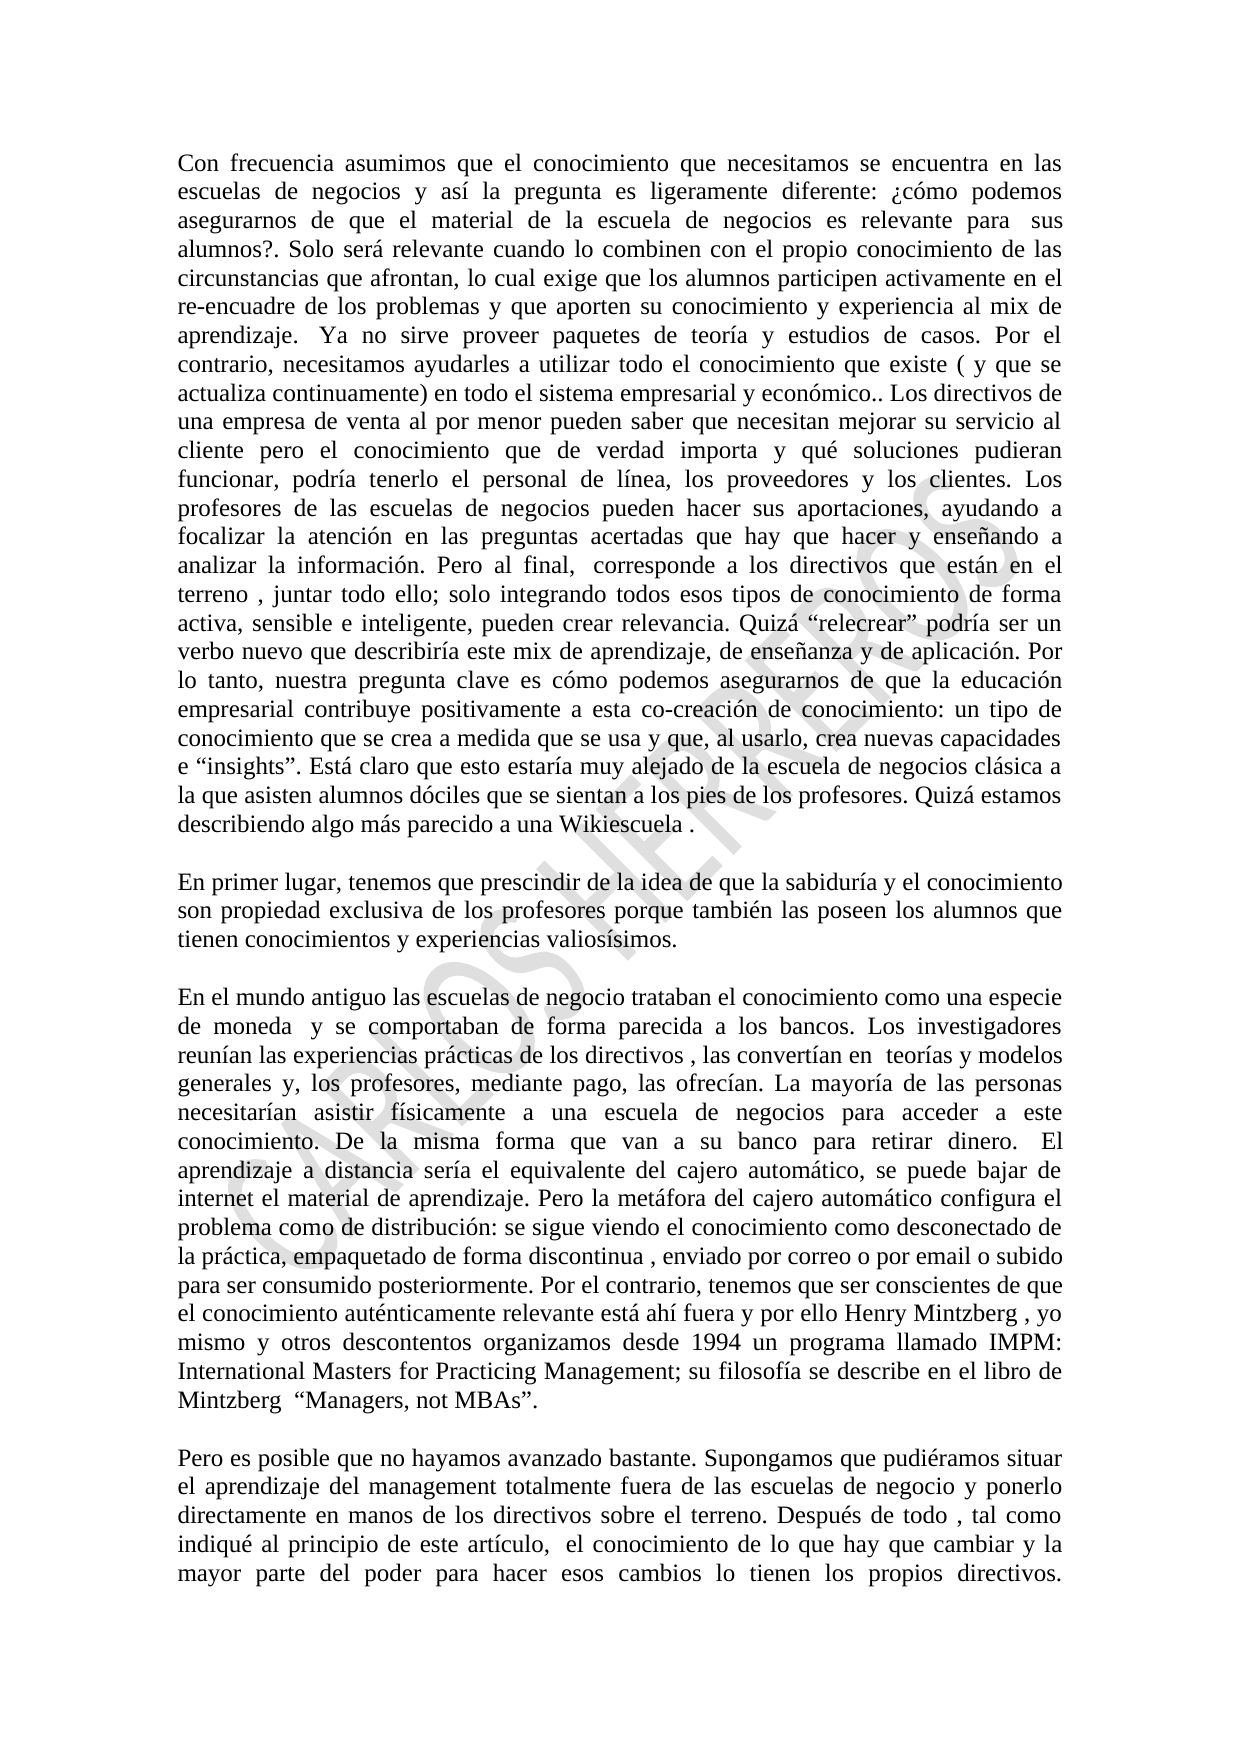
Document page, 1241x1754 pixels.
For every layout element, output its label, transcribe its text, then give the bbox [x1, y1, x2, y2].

text En el mundo antiguo las escuelas de negocio trataban el conocimiento como una especie de moneda y se comportaban de forma parecida a los bancos. Los investigadores reunían las experiencias prácticas de los directivos , las convertían en teorías y modelos generales y, los profesores, mediante pago, las ofrecían. La mayoría de las personas necesitarían asistir físicamente a una escuela de negocios para acceder a este conocimiento. De la misma forma que van a su banco para retirar dinero. El aprendizaje a distancia sería el equivalente del cajero automático, se puede bajar de internet el material de aprendizaje. Pero la metáfora del cajero automático configura el problema como de distribución: se sigue viendo el conocimiento como desconectado de la práctica, empaquetado de forma discontinua , enviado por correo o por email o subido para ser consumido posteriormente. Por el contrario, tenemos que ser conscientes de que el conocimiento auténticamente relevante está ahí fuera y por ello Henry Mintzberg , yo mismo y otros descontentos organizamos desde 1994 un programa llamado IMPM: International Masters for Practicing Management; su filosofía se describe en el libro de Mintzberg “Managers, not MBAs”. [177, 982, 1063, 1413]
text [177, 1443, 1063, 1586]
text En primer lugar, tenemos que prescindir de la idea de que la sabiduría y el conocimiento son propiedad exclusiva de los profesores porque también las poseen los alumnos que tienen conocimientos y experiencias valiosísimos. [177, 867, 1063, 953]
text Con frecuencia asumimos que el conocimiento que necesitamos se encuentra en las escuelas de negocios y así la pregunta es ligeramente diferente: ¿cómo podemos asegurarnos de que el material de la escuela de negocios es relevante para sus alumnos?. Solo será relevante cuando lo combinen con el propio conocimiento de las circunstancias que afrontan, lo cual exige que los alumnos participen activamente en el re-encuadre de los problemas y que aporten su conocimiento y experiencia al mix de aprendizaje. Ya no sirve proveer paquetes de teoría y estudios de casos. Por el contrario, necesitamos ayudarles a utilizar todo el conocimiento que existe ( y que se actualiza continuamente) en todo el sistema empresarial y económico.. Los directivos de una empresa de venta al por menor pueden saber que necesitan mejorar su servicio al cliente pero el conocimiento que de verdad importa y qué soluciones pudieran funcionar, podría tenerlo el personal de línea, los proveedores y los clientes. Los profesores de las escuelas de negocios pueden hacer sus aportaciones, ayudando a focalizar la atención en las preguntas acertadas que hay que hacer y enseñando a analizar la información. Pero al final, corresponde a los directivos que están en el terreno , juntar todo ello; solo integrando todos esos tipos de conocimiento de forma activa, sensible e inteligente, pueden crear relevancia. Quizá “relecrear” podría ser un verbo nuevo que describiría este mix de aprendizaje, de enseñanza y de aplicación. Por lo tanto, nuestra pregunta clave es cómo podemos asegurarnos de que la educación empresarial contribuye positivamente a esta co-creación de conocimiento: un tipo de conocimiento que se crea a medida que se usa y que, al usarlo, crea nuevas capacidades e “insights”. Está claro que esto estaría muy alejado de la escuela de negocios clásica a la que asisten alumnos dóciles que se sientan a los pies de los profesores. Quizá estamos describiendo algo más parecido a una Wikiescuela . [177, 148, 1063, 838]
